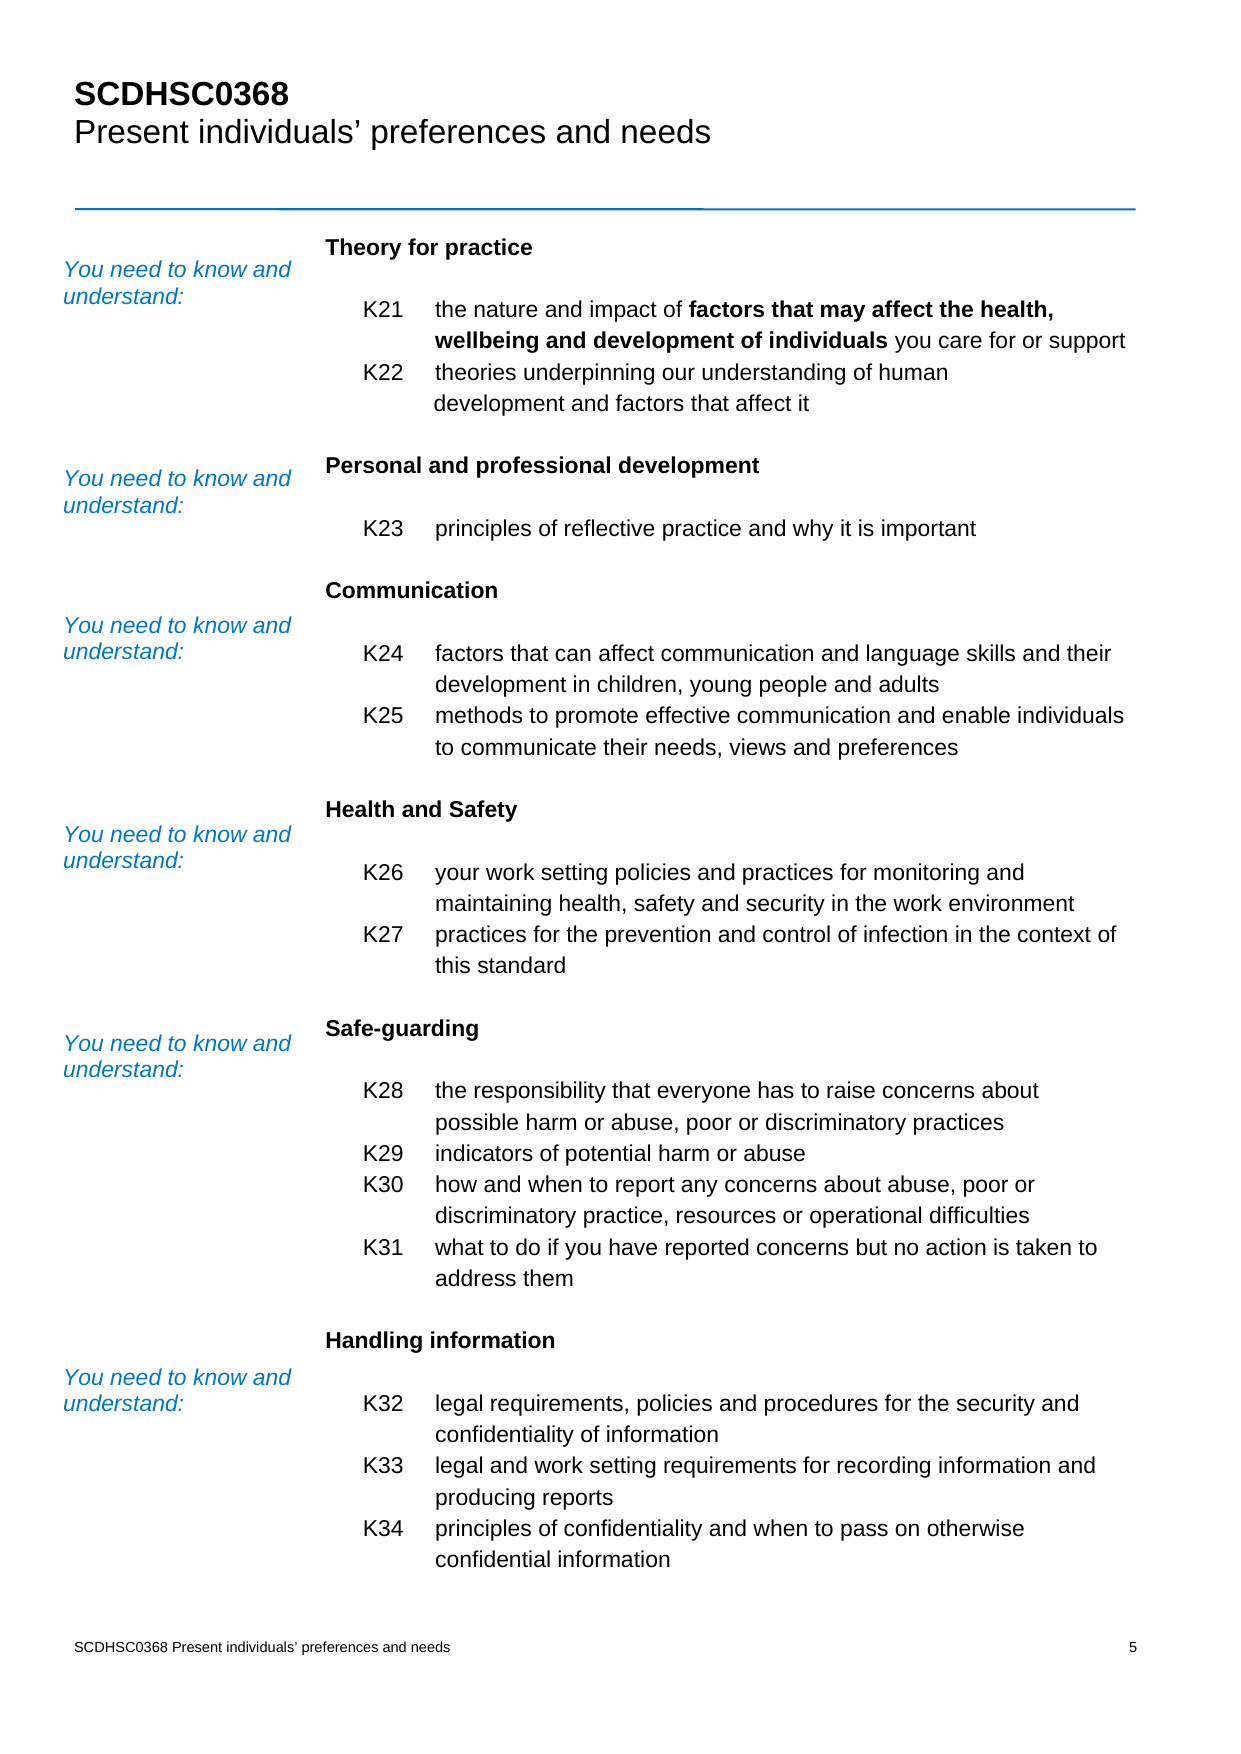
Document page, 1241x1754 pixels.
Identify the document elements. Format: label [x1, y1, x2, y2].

table_header [52, 230, 314, 1604]
table_header [314, 230, 1137, 1604]
